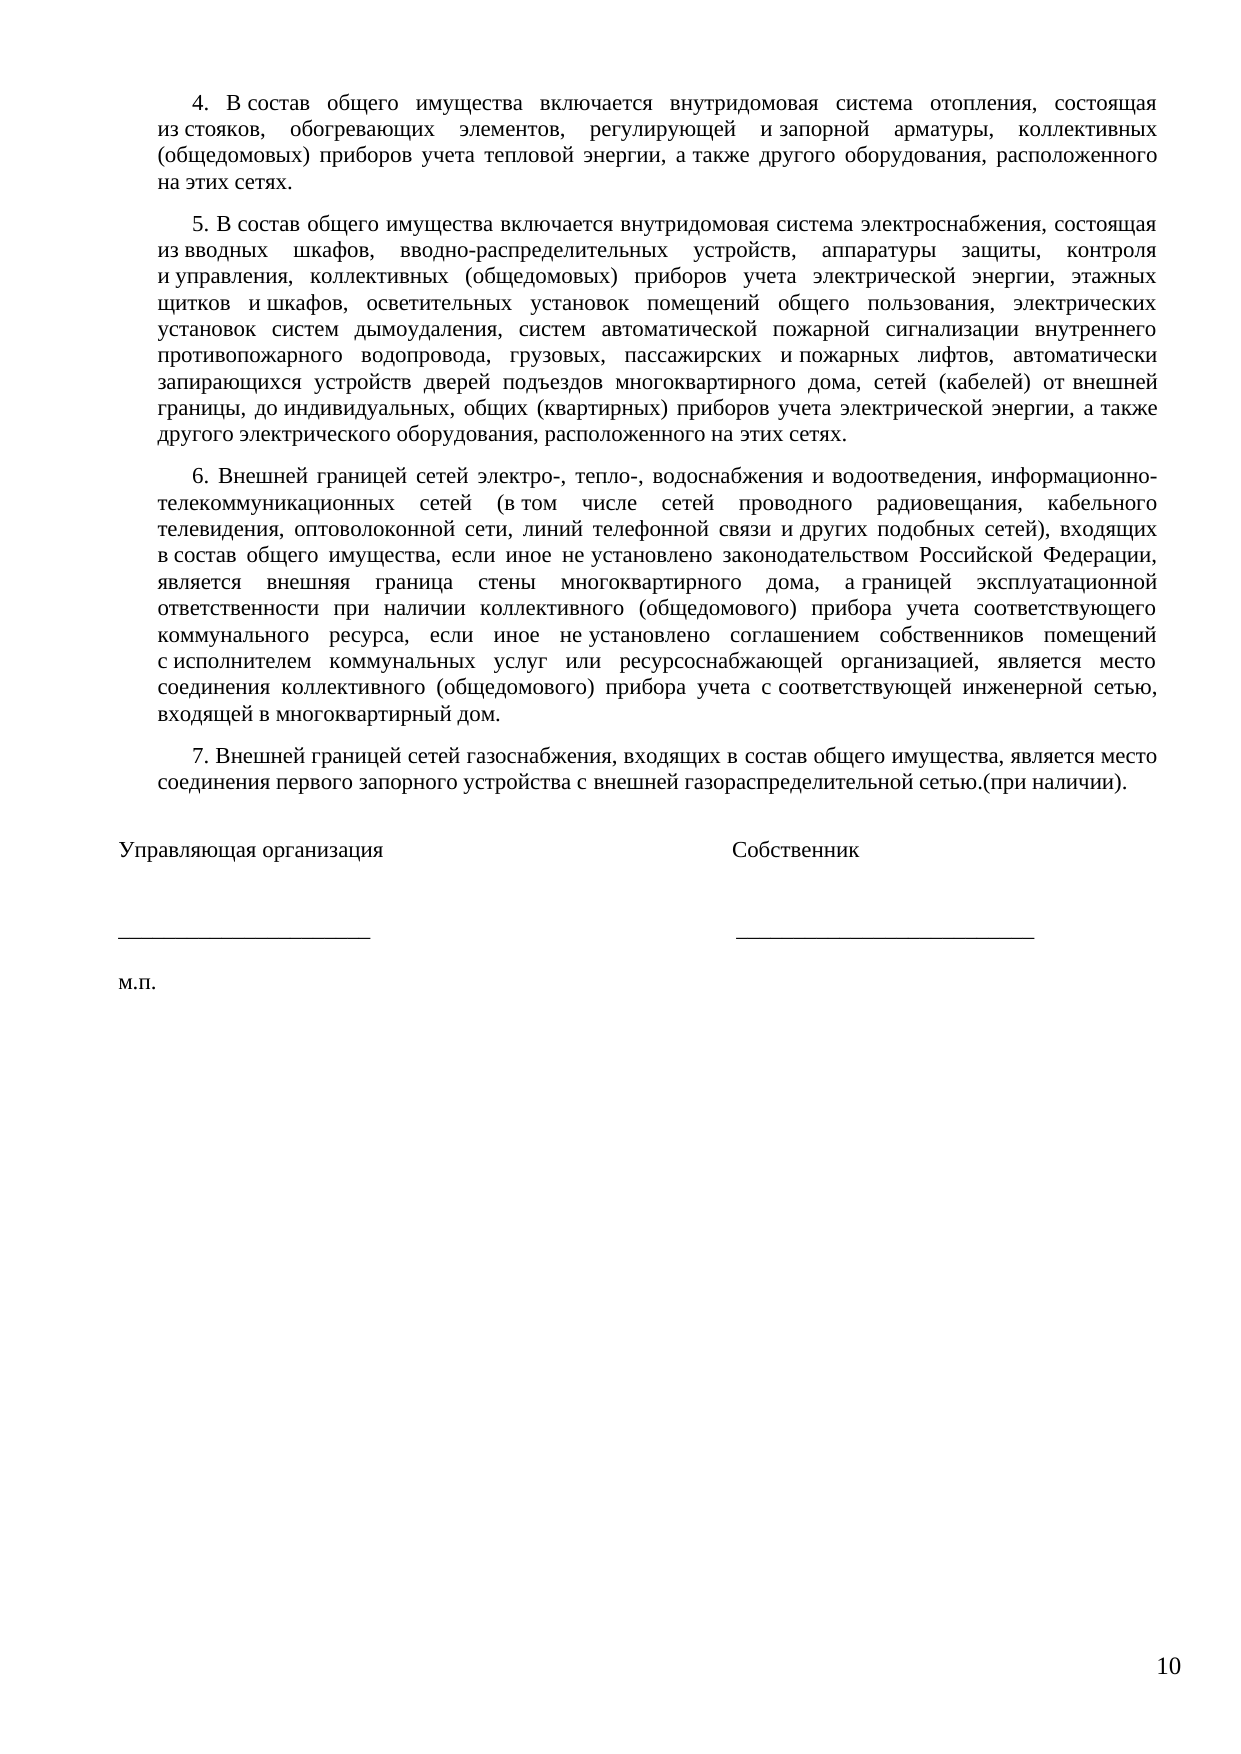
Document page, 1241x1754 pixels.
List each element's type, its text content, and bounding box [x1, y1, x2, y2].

text 5. В состав общего имущества включается внутридомовая система электроснабжения, состоящая из вводных шкафов, вводно-распределительных устройств, аппаратуры защиты, контроля и управления, коллективных (общедомовых) приборов учета электрической энергии, этажных щитков и шкафов, осветительных установок помещений общего пользования, электрических установок систем дымоудаления, систем автоматической пожарной сигнализации внутреннего противопожарного водопровода, грузовых, пассажирских и пожарных лифтов, автоматически запирающихся устройств дверей подъездов многоквартирного дома, сетей (кабелей) от внешней границы, до индивидуальных, общих (квартирных) приборов учета электрической энергии, а также другого электрического оборудования, расположенного на этих сетях. [157, 210, 1158, 447]
text м.п. [118, 968, 1181, 994]
text ______________________ __________________________ [118, 915, 1181, 942]
text Управляющая организация Собственник [118, 836, 1181, 863]
text 7. Внешней границей сетей газоснабжения, входящих в состав общего имущества, является место соединения первого запорного устройства с внешней газораспределительной сетью.(при наличии). [157, 742, 1158, 794]
text 6. Внешней границей сетей электро-, тепло-, водоснабжения и водоотведения, информационно-телекоммуникационных сетей (в том числе сетей проводного радиовещания, кабельного телевидения, оптоволоконной сети, линий телефонной связи и других подобных сетей), входящих в состав общего имущества, если иное не установлено законодательством Российской Федерации, является внешняя граница стены многоквартирного дома, а границей эксплуатационной ответственности при наличии коллективного (общедомового) прибора учета соответствующего коммунального ресурса, если иное не установлено соглашением собственников помещений с исполнителем коммунальных услуг или ресурсоснабжающей организацией, является место соединения коллективного (общедомового) прибора учета с соответствующей инженерной сетью, входящей в многоквартирный дом. [157, 462, 1158, 726]
text 4. В состав общего имущества включается внутридомовая система отопления, состоящая из стояков, обогревающих элементов, регулирующей и запорной арматуры, коллективных (общедомовых) приборов учета тепловой энергии, а также другого оборудования, расположенного на этих сетях. [157, 89, 1158, 194]
